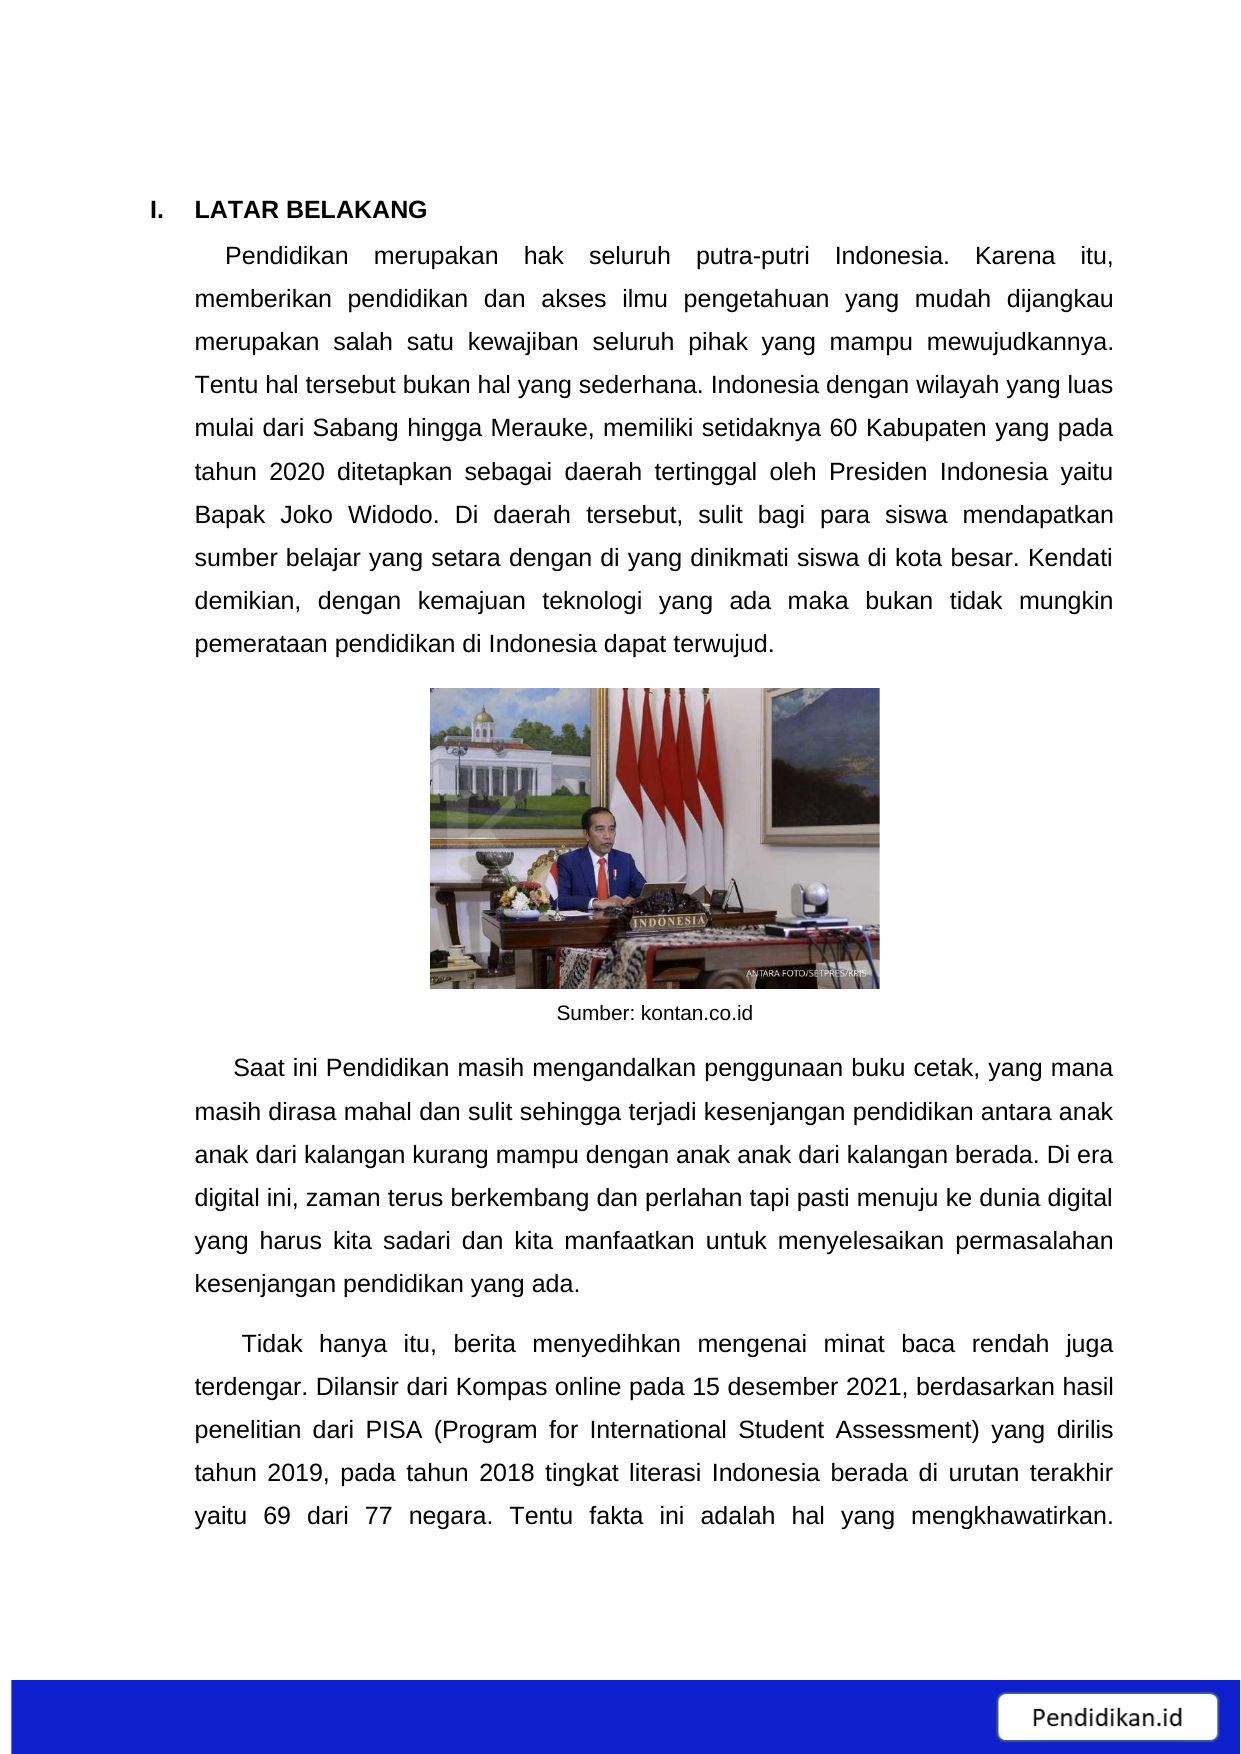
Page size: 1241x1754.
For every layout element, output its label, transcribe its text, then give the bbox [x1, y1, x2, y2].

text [194, 1329, 1115, 1530]
picture [11, 1680, 1241, 1754]
text Pendidikan merupakan hak seluruh putra-putri Indonesia. Karena itu, memberikan pendidikan dan akses ilmu pengetahuan yang mudah dijangkau merupakan salah satu kewajiban seluruh pihak yang mampu mewujudkannya. Tentu hal tersebut bukan hal yang sederhana. Indonesia dengan wilayah yang luas mulai dari Sabang hingga Merauke, memiliki setidaknya 60 Kabupaten yang pada tahun 2020 ditetapkan sebagai daerah tertinggal oleh Presiden Indonesia yaitu Bapak Joko Widodo. Di daerah tersebut, sulit bagi para siswa mendapatkan sumber belajar yang setara dengan di yang dinikmati siswa di kota besar. Kendati demikian, dengan kemajuan teknologi yang ada maka bukan tidak mungkin pemerataan pendidikan di Indonesia dapat terwujud. [194, 241, 1115, 658]
picture [430, 688, 880, 989]
list LATAR BELAKANG [150, 195, 1115, 224]
text Saat ini Pendidikan masih mengandalkan penggunaan buku cetak, yang mana masih dirasa mahal dan sulit sehingga terjadi kesenjangan pendidikan antara anak anak dari kalangan kurang mampu dengan anak anak dari kalangan berada. Di era digital ini, zaman terus berkembang dan perlahan tapi pasti menuju ke dunia digital yang harus kita sadari dan kita manfaatkan untuk menyelesaikan permasalahan kesenjangan pendidikan yang ada. [194, 1053, 1115, 1298]
